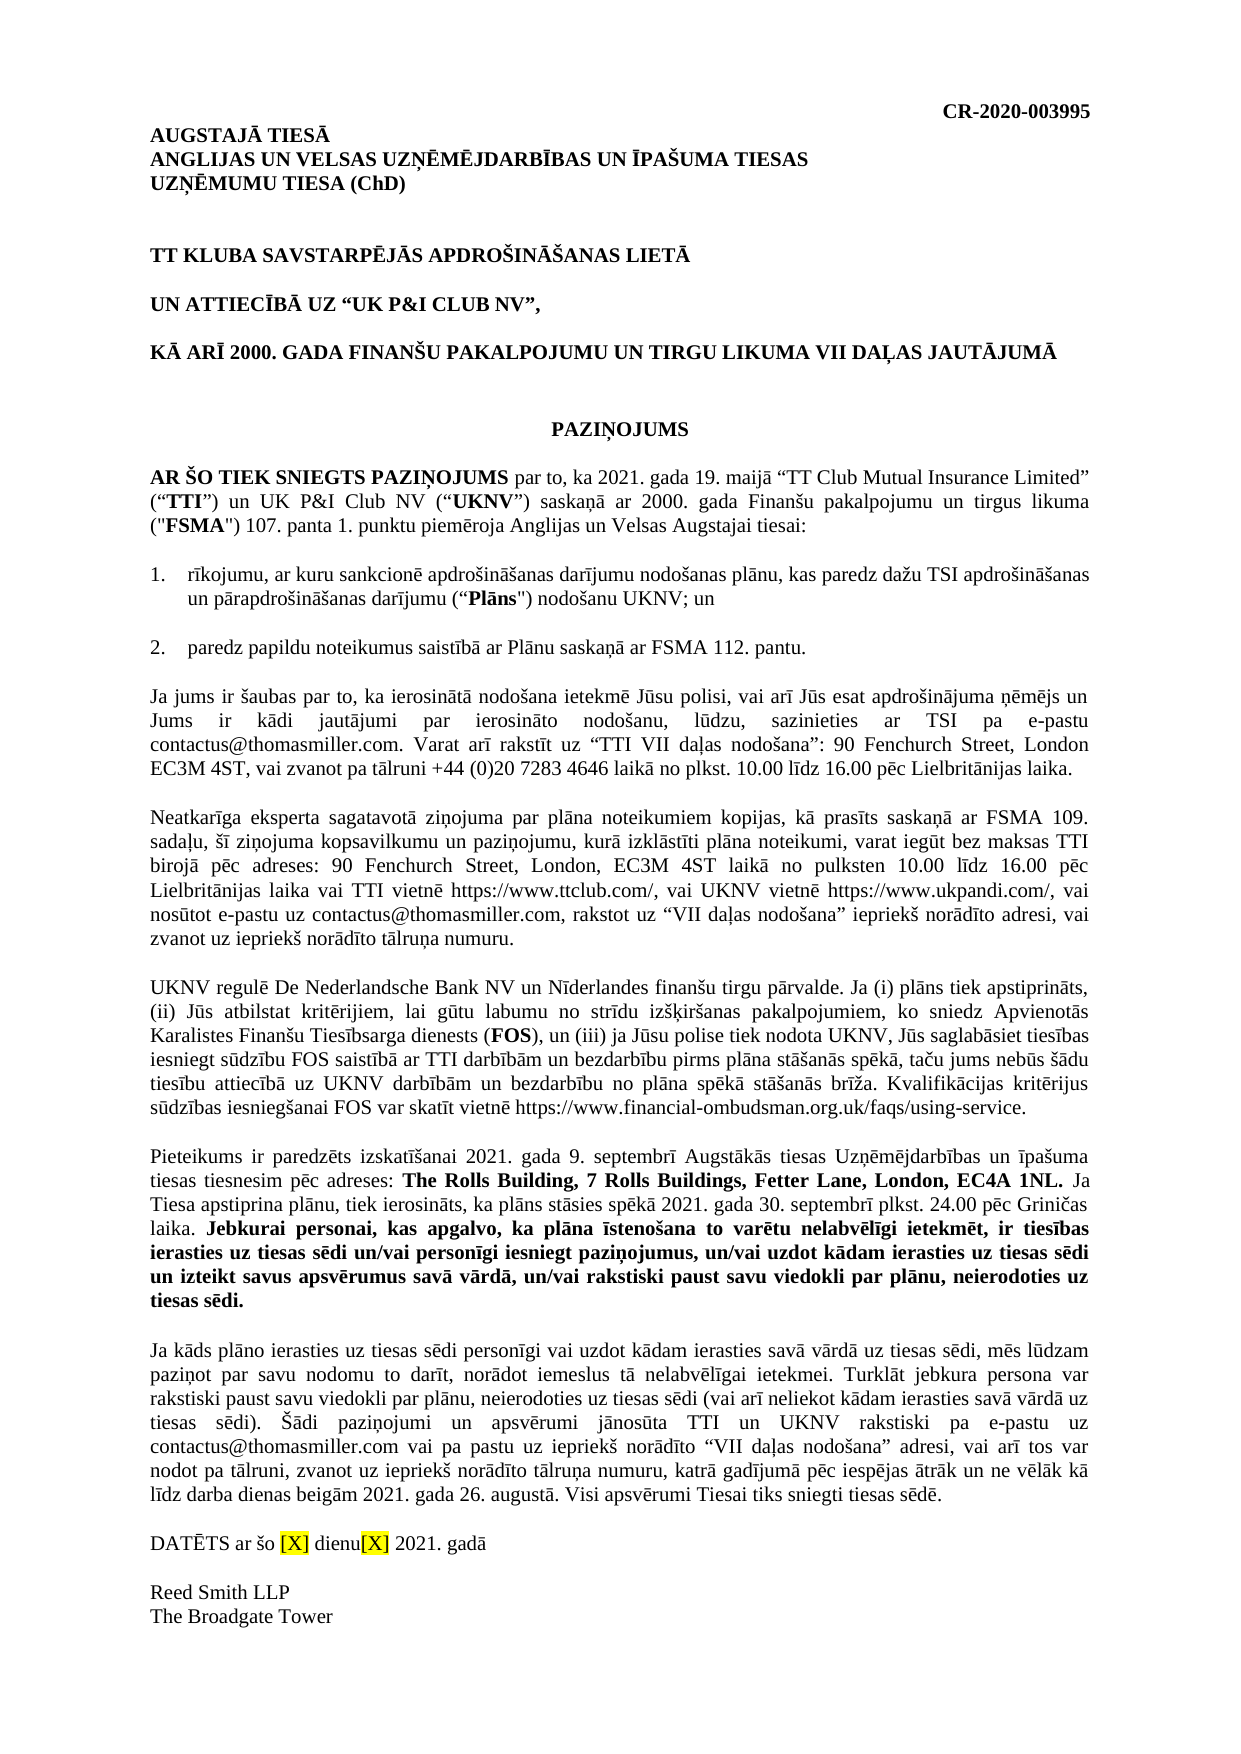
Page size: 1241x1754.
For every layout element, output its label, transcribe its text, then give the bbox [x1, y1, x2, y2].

text Neatkarīga eksperta sagatavotā ziņojuma par plāna noteikumiem kopijas, kā prasīts saskaņā ar FSMA 109. sadaļu, šī ziņojuma kopsavilkumu un paziņojumu, kurā izklāstīti plāna noteikumi, varat iegūt bez maksas TTI birojā pēc adreses: 90 Fenchurch Street, London, EC3M 4ST laikā no pulksten 10.00 līdz 16.00 pēc Lielbritānijas laika vai TTI vietnē https://www.ttclub.com/, vai UKNV vietnē https://www.ukpandi.com/, vai nosūtot e-pastu uz contactus@thomasmiller.com, rakstot uz “VII daļas nodošana” iepriekš norādīto adresi, vai zvanot uz iepriekš norādīto tālruņa numuru. [150, 805, 1090, 950]
text UKNV regulē De Nederlandsche Bank NV un Nīderlandes finanšu tirgu pārvalde. Ja (i) plāns tiek apstiprināts, (ii) Jūs atbilstat kritērijiem, lai gūtu labumu no strīdu izšķiršanas pakalpojumiem, ko sniedz Apvienotās Karalistes Finanšu Tiesībsarga dienests (FOS), un (iii) ja Jūsu polise tiek nodota UKNV, Jūs saglabāsiet tiesības iesniegt sūdzību FOS saistībā ar TTI darbībām un bezdarbību pirms plāna stāšanās spēkā, taču jums nebūs šādu tiesību attiecībā uz UKNV darbībām un bezdarbību no plāna spēkā stāšanās brīža. Kvalifikācijas kritērijus sūdzības iesniegšanai FOS var skatīt vietnē https://www.financial-ombudsman.org.uk/faqs/using-service. [150, 975, 1090, 1119]
text AR ŠO TIEK SNIEGTS PAZIŅOJUMS par to, ka 2021. gada 19. maijā “TT Club Mutual Insurance Limited” (“TTI”) un UK P&I Club NV (“UKNV”) saskaņā ar 2000. gada Finanšu pakalpojumu un tirgus likuma ("FSMA") 107. panta 1. punktu piemēroja Anglijas un Velsas Augstajai tiesai: [150, 465, 1090, 537]
list paredz papildu noteikumus saistībā ar Plānu saskaņā ar FSMA 112. pantu. [150, 635, 1090, 659]
list rīkojumu, ar kuru sankcionē apdrošināšanas darījumu nodošanas plānu, kas paredz dažu TSI apdrošināšanas un pārapdrošināšanas darījumu (“Plāns") nodošanu UKNV; un [150, 562, 1090, 610]
text PAZIŅOJUMS [150, 417, 1090, 441]
text Ja kāds plāno ierasties uz tiesas sēdi personīgi vai uzdot kādam ierasties savā vārdā uz tiesas sēdi, mēs lūdzam paziņot par savu nodomu to darīt, norādot iemeslus tā nelabvēlīgai ietekmei. Turklāt jebkura persona var rakstiski paust savu viedokli par plānu, neierodoties uz tiesas sēdi (vai arī neliekot kādam ierasties savā vārdā uz tiesas sēdi). Šādi paziņojumi un apsvērumi jānosūta TTI un UKNV rakstiski pa e-pastu uz contactus@thomasmiller.com vai pa pastu uz iepriekš norādīto “VII daļas nodošana” adresi, vai arī tos var nodot pa tālruni, zvanot uz iepriekš norādīto tālruņa numuru, katrā gadījumā pēc iespējas ātrāk un ne vēlāk kā līdz darba dienas beigām 2021. gada 26. augustā. Visi apsvērumi Tiesai tiks sniegti tiesas sēdē. [150, 1337, 1090, 1506]
text DATĒTS ar šo [X] dienu[X] 2021. gadā [150, 1531, 280, 1555]
text CR-2020-003995 [150, 99, 1090, 123]
text TT KLUBA SAVSTARPĒJĀS APDROŠINĀŠANAS LIETĀ [150, 243, 1090, 267]
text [150, 1580, 1090, 1628]
text UN ATTIECĪBĀ UZ “UK P&I CLUB NV”, [150, 292, 1090, 316]
text KĀ ARĪ 2000. GADA FINANŠU PAKALPOJUMU UN TIRGU LIKUMA VII DAĻAS JAUTĀJUMĀ [150, 340, 1090, 364]
text Ja jums ir šaubas par to, ka ierosinātā nodošana ietekmē Jūsu polisi, vai arī Jūs esat apdrošinājuma ņēmējs un Jums ir kādi jautājumi par ierosināto nodošanu, lūdzu, sazinieties ar TSI pa e-pastu contactus@thomasmiller.com. Varat arī rakstīt uz “TTI VII daļas nodošana”: 90 Fenchurch Street, London EC3M 4ST, vai zvanot pa tālruni +44 (0)20 7283 4646 laikā no plkst. 10.00 līdz 16.00 pēc Lielbritānijas laika. [150, 684, 1090, 780]
text AUGSTAJĀ TIESĀ ANGLIJAS UN VELSAS UZŅĒMĒJDARBĪBAS UN ĪPAŠUMA TIESAS UZŅĒMUMU TIESA (ChD) [150, 123, 1090, 195]
text DATĒTS ar šo [X] dienu[X] 2021. gadā [389, 1531, 1090, 1555]
text Pieteikums ir paredzēts izskatīšanai 2021. gada 9. septembrī Augstākās tiesas Uzņēmējdarbības un īpašuma tiesas tiesnesim pēc adreses: The Rolls Building, 7 Rolls Buildings, Fetter Lane, London, EC4A 1NL. Ja Tiesa apstiprina plānu, tiek ierosināts, ka plāns stāsies spēkā 2021. gada 30. septembrī plkst. 24.00 pēc Griničas laika. Jebkurai personai, kas apgalvo, ka plāna īstenošana to varētu nelabvēlīgi ietekmēt, ir tiesības ierasties uz tiesas sēdi un/vai personīgi iesniegt paziņojumus, un/vai uzdot kādam ierasties uz tiesas sēdi un izteikt savus apsvērumus savā vārdā, un/vai rakstiski paust savu viedokli par plānu, neierodoties uz tiesas sēdi. [150, 1144, 1090, 1312]
